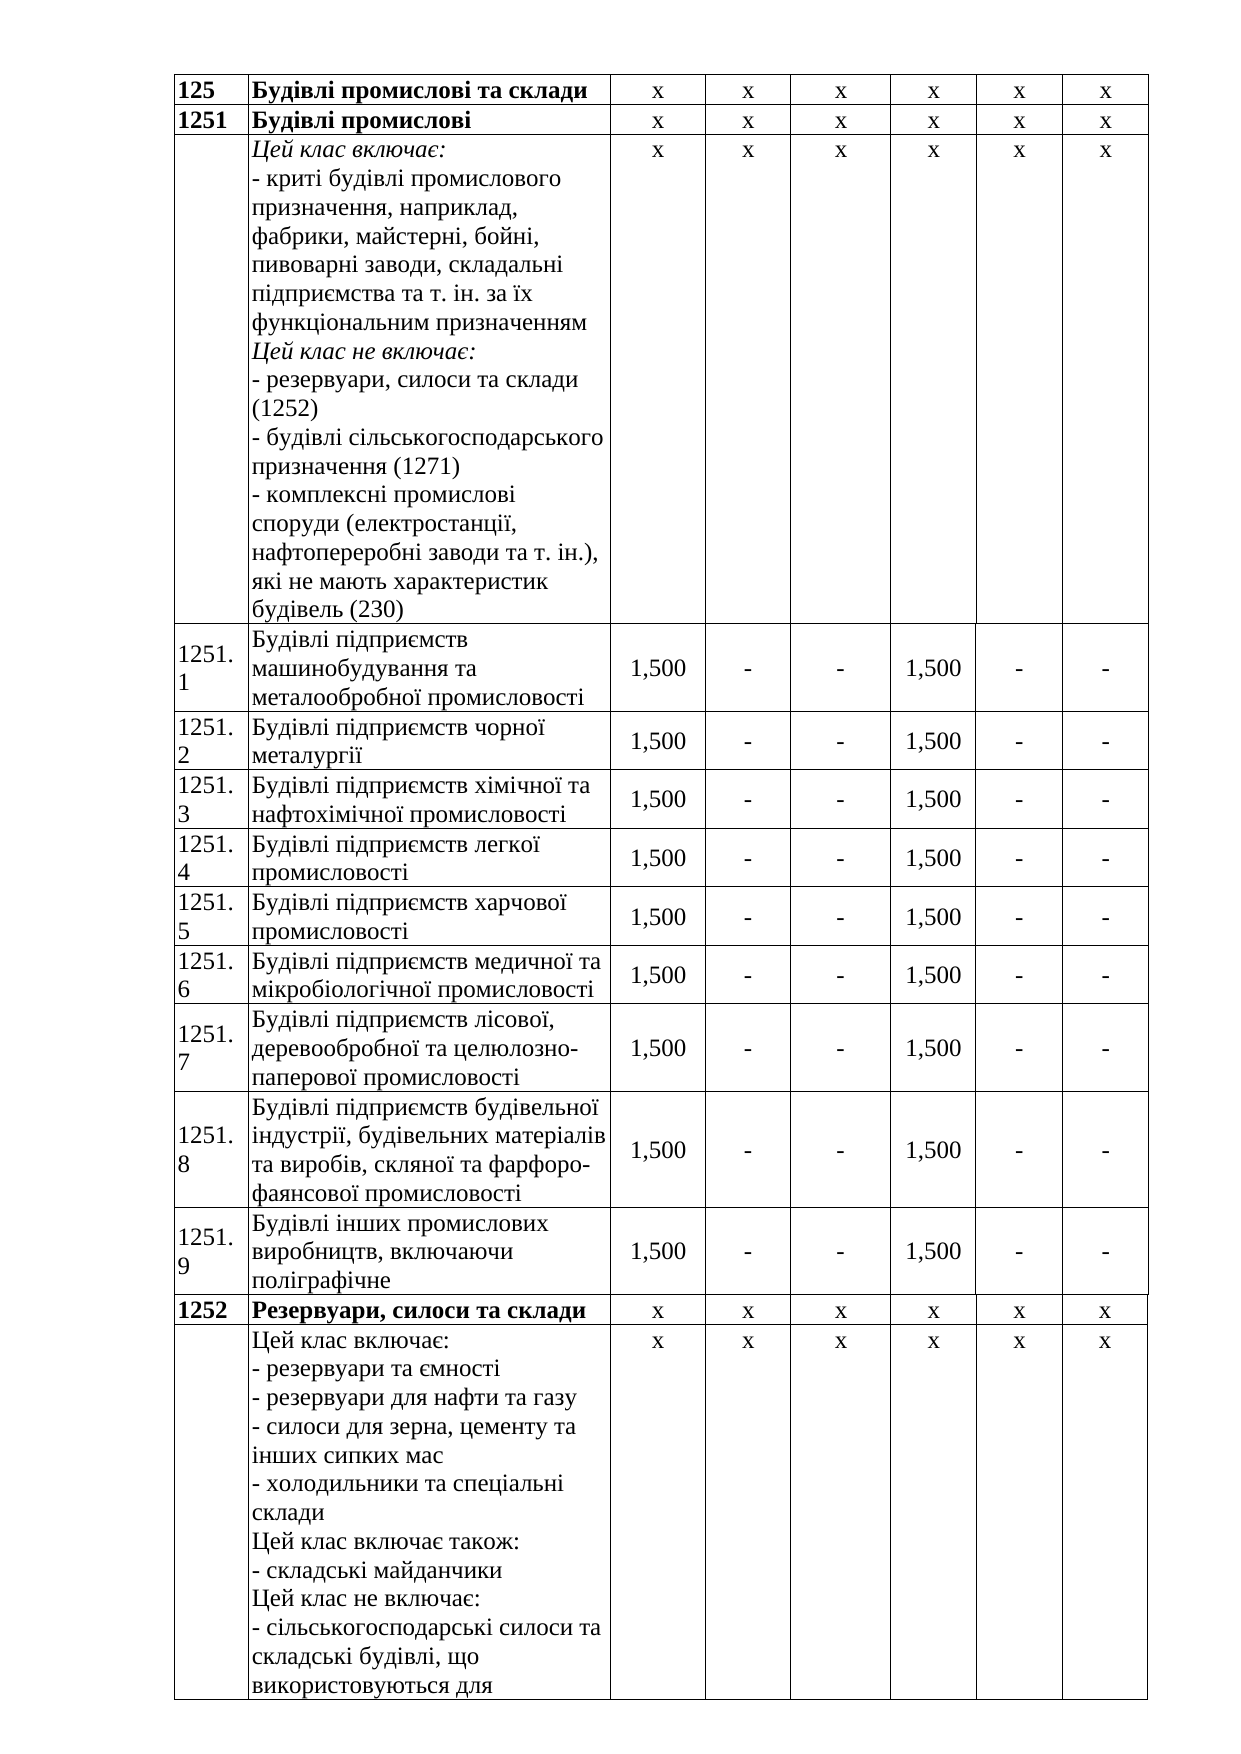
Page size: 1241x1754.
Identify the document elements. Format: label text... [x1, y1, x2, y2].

table_cell Будівлі підприємств харчової промисловості [249, 887, 610, 945]
table_cell [175, 1325, 248, 1698]
table_cell х [611, 105, 705, 133]
table_cell - [706, 1092, 790, 1207]
table_cell Будівлі підприємств хімічної та нафтохімічної промисловості [249, 770, 610, 828]
table_cell - [706, 946, 790, 1003]
table_cell Будівлі підприємств легкої промисловості [249, 829, 610, 886]
table_cell 1,500 [891, 712, 975, 769]
table_cell 1,500 [891, 887, 975, 945]
table_cell х [977, 75, 1062, 104]
table_cell - [791, 946, 890, 1003]
table_cell - [1063, 1092, 1148, 1207]
table_cell х [791, 105, 890, 133]
table_cell Будівлі підприємств лісової, деревообробної та целюлозно-паперової промисловості [249, 1004, 610, 1091]
table_cell - [976, 829, 1062, 886]
table_cell - [976, 712, 1062, 769]
table_cell 1251.9 [175, 1208, 248, 1294]
table_cell х [791, 75, 890, 104]
table_cell х [706, 1295, 790, 1324]
table_cell - [976, 1004, 1062, 1091]
table_cell Будівлі інших промислових виробництв, включаючи поліграфічне [249, 1208, 610, 1294]
table_cell [175, 135, 248, 623]
table_cell 1,500 [891, 1208, 975, 1294]
table_cell - [706, 1004, 790, 1091]
table_cell Будівлі підприємств будівельної індустрії, будівельних матеріалів та виробів, скляної та фарфоро-фаянсової промисловості [249, 1092, 610, 1207]
table_cell - [791, 1208, 890, 1294]
table_cell х [611, 135, 705, 623]
table_cell 1251.6 [175, 946, 248, 1003]
table_cell - [791, 712, 890, 769]
table_cell х [611, 75, 705, 104]
table_cell х [706, 105, 790, 133]
table_cell х [977, 105, 1062, 133]
table_cell Будівлі промислові [249, 105, 610, 133]
table_cell 1252 [175, 1295, 248, 1324]
table_cell - [1063, 712, 1148, 769]
table_cell - [1063, 946, 1148, 1003]
table_cell х [706, 1325, 790, 1698]
table_cell - [706, 770, 790, 828]
table_cell х [891, 75, 976, 104]
table_cell - [706, 1208, 790, 1294]
table_cell - [706, 887, 790, 945]
table_cell 1,500 [611, 946, 705, 1003]
table_cell х [977, 1295, 1062, 1324]
table_cell х [706, 75, 790, 104]
table_cell 1,500 [891, 770, 975, 828]
table_cell - [706, 712, 790, 769]
table_cell 1251.2 [175, 712, 248, 769]
table_cell - [791, 1092, 890, 1207]
table_cell 125 [175, 75, 248, 104]
table_cell 1,500 [891, 1004, 975, 1091]
table_cell 1,500 [891, 1092, 975, 1207]
table_cell 1251.5 [175, 887, 248, 945]
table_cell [249, 1325, 610, 1698]
table_cell - [706, 829, 790, 886]
table_cell 1,500 [891, 624, 975, 711]
table_cell х [891, 135, 976, 623]
table_cell 1,500 [611, 712, 705, 769]
table_cell х [1063, 1295, 1147, 1324]
table_cell 1,500 [611, 770, 705, 828]
table_cell - [976, 770, 1062, 828]
table_cell - [976, 887, 1062, 945]
table_cell - [976, 946, 1062, 1003]
table_cell Будівлі промислові та склади [249, 75, 610, 104]
table_cell 1,500 [611, 1004, 705, 1091]
table_cell - [976, 1208, 1062, 1294]
table_cell х [791, 1325, 890, 1698]
table_cell 1,500 [611, 624, 705, 711]
table_cell - [1063, 624, 1148, 711]
table_cell 1,500 [611, 1208, 705, 1294]
table_cell х [791, 135, 890, 623]
table_cell - [1063, 770, 1148, 828]
table_cell 1251 [175, 105, 248, 133]
table_cell х [1063, 135, 1148, 623]
table_cell - [791, 1004, 890, 1091]
table_cell 1,500 [611, 1092, 705, 1207]
table_cell х [791, 1295, 890, 1324]
table_cell - [791, 624, 890, 711]
table_cell х [1063, 75, 1148, 104]
table_cell Будівлі підприємств машинобудування та металообробної промисловості [249, 624, 610, 711]
table_cell - [976, 624, 1062, 711]
table_cell - [791, 770, 890, 828]
table_cell 1,500 [891, 829, 975, 886]
table_cell - [1063, 829, 1148, 886]
table_cell х [1063, 1325, 1147, 1698]
table_cell 1251.3 [175, 770, 248, 828]
table_cell 1251.8 [175, 1092, 248, 1207]
table_cell - [1063, 1208, 1148, 1294]
table_cell х [977, 135, 1062, 623]
table_cell 1251.1 [175, 624, 248, 711]
table_cell х [891, 1295, 976, 1324]
table_cell х [891, 1325, 976, 1698]
table_cell 1,500 [611, 829, 705, 886]
table_cell - [706, 624, 790, 711]
table_cell х [977, 1325, 1062, 1698]
table_cell Цей клас включає: - криті будівлі промислового призначення, наприклад, фабрики, майстерні, бойні, пивоварні заводи, складальні підприємства та т. ін. за їх функціональним призначенням Цей клас не включає: - резервуари, силоси та склади (1252) - будівлі сільськогосподарського призначення (1271) - комплексні промислові споруди (електростанції, нафтопереробні заводи та т. ін.), які не мають характеристик будівель (230) [249, 135, 610, 623]
table_cell 1,500 [891, 946, 975, 1003]
table_cell 1251.4 [175, 829, 248, 886]
table_cell 1251.7 [175, 1004, 248, 1091]
table_cell х [611, 1325, 705, 1698]
table_cell - [1063, 1004, 1148, 1091]
table_cell Будівлі підприємств чорної металургії [249, 712, 610, 769]
table_cell х [891, 105, 976, 133]
table_cell 1,500 [611, 887, 705, 945]
table_cell х [1063, 105, 1148, 133]
table_cell Будівлі підприємств медичної та мікробіологічної промисловості [249, 946, 610, 1003]
table_cell х [611, 1295, 705, 1324]
table_cell - [1063, 887, 1148, 945]
table_cell - [791, 829, 890, 886]
table_cell Резервуари, силоси та склади [249, 1295, 610, 1324]
table_cell - [976, 1092, 1062, 1207]
table_cell - [791, 887, 890, 945]
table_cell х [706, 135, 790, 623]
